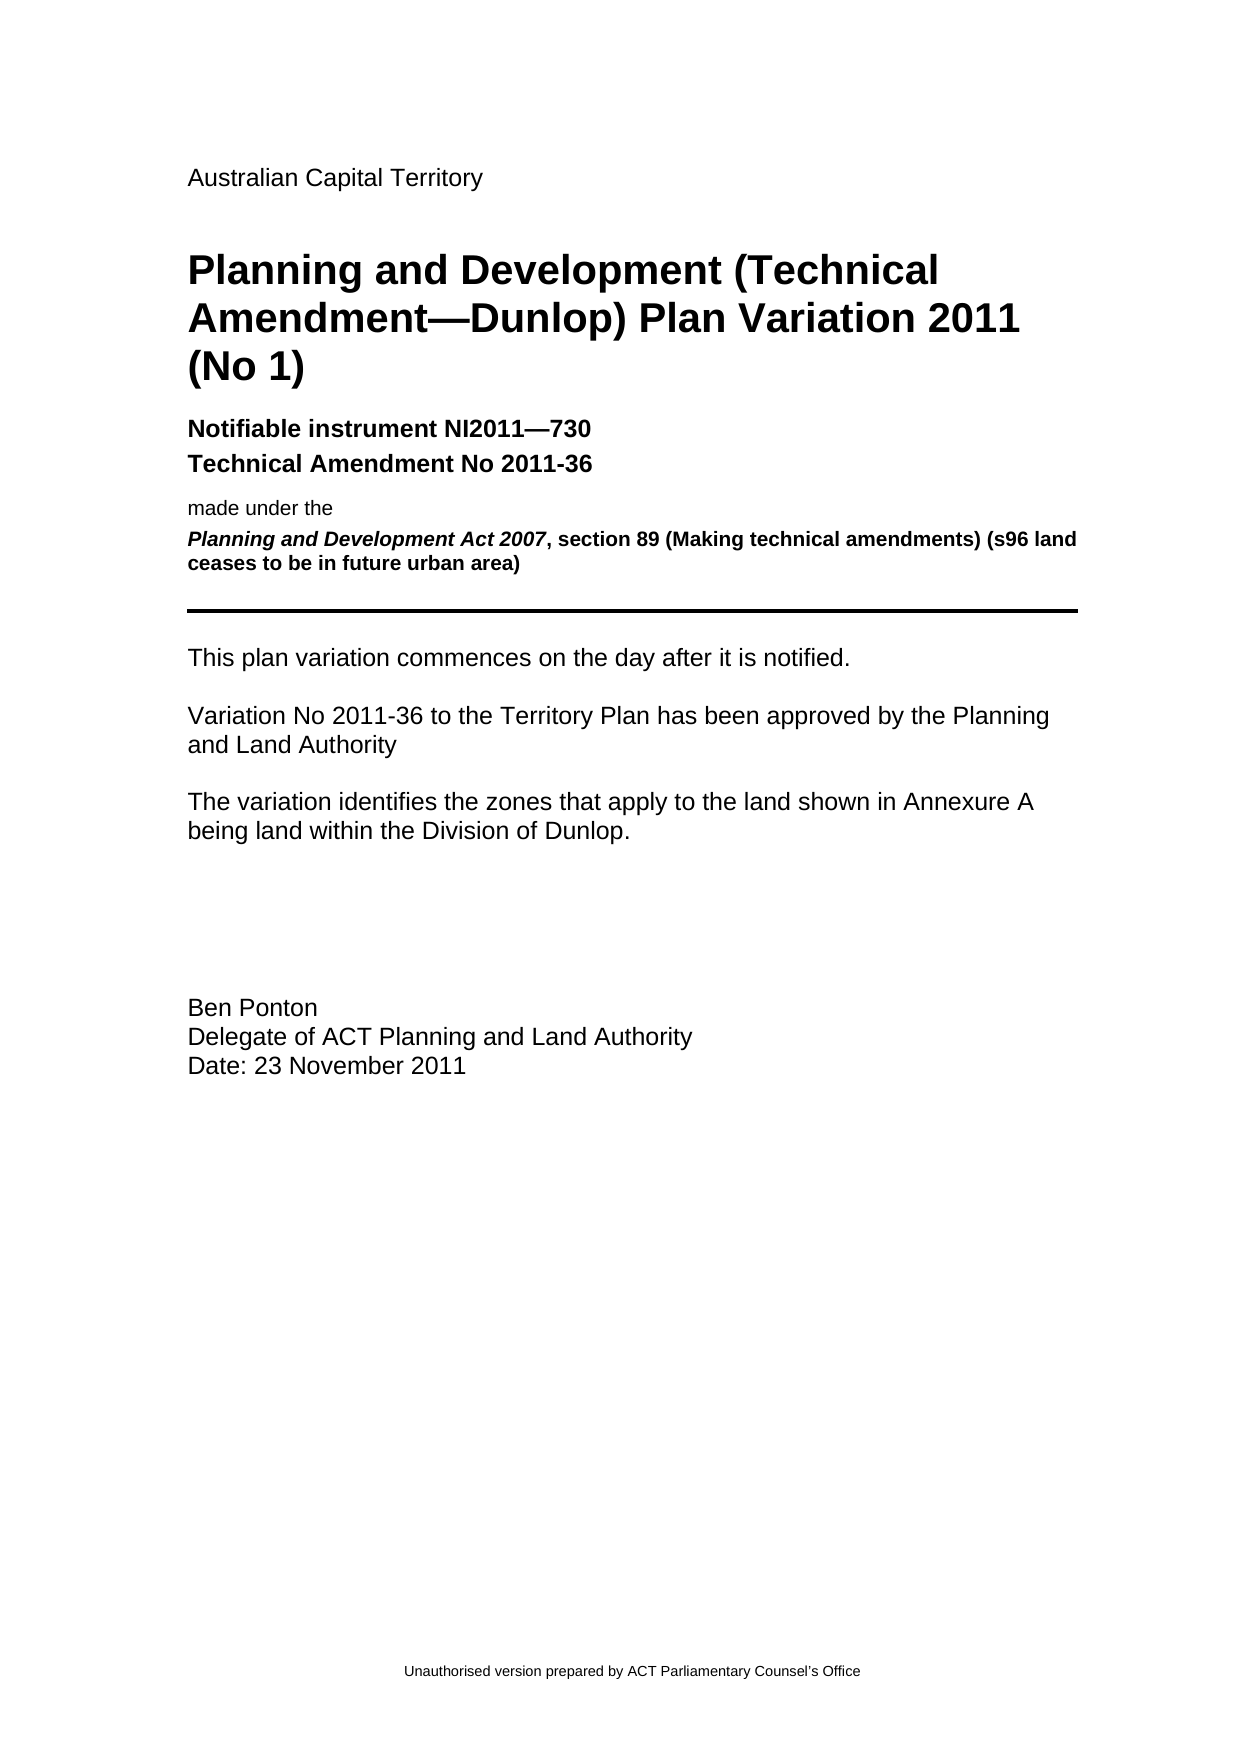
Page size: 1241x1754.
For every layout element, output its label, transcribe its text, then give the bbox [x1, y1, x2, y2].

text made under the [187, 496, 1078, 520]
subtitle Notifiable instrument NI2011—730 [187, 414, 1078, 442]
text Planning and Development (Technical Amendment—Dunlop) Plan Variation 2011 (No 1) [187, 245, 1078, 389]
text The variation identifies the zones that apply to the land shown in Annexure A being land within the Division of Dunlop. [187, 787, 1078, 844]
text Ben Ponton [187, 993, 1078, 1022]
text This plan variation commences on the day after it is notified. [187, 643, 1078, 672]
text Variation No 2011-36 to the Territory Plan has been approved by the Planning and Land Authority [187, 701, 1078, 758]
text Planning and Development Act 2007, section 89 (Making technical amendments) (s96 land ceases to be in future urban area) [187, 526, 1078, 574]
text Delegate of ACT Planning and Land Authority [187, 1022, 1078, 1051]
text Technical Amendment No 2011-36 [187, 449, 1078, 477]
text Date: 23 November 2011 [187, 1051, 1078, 1079]
